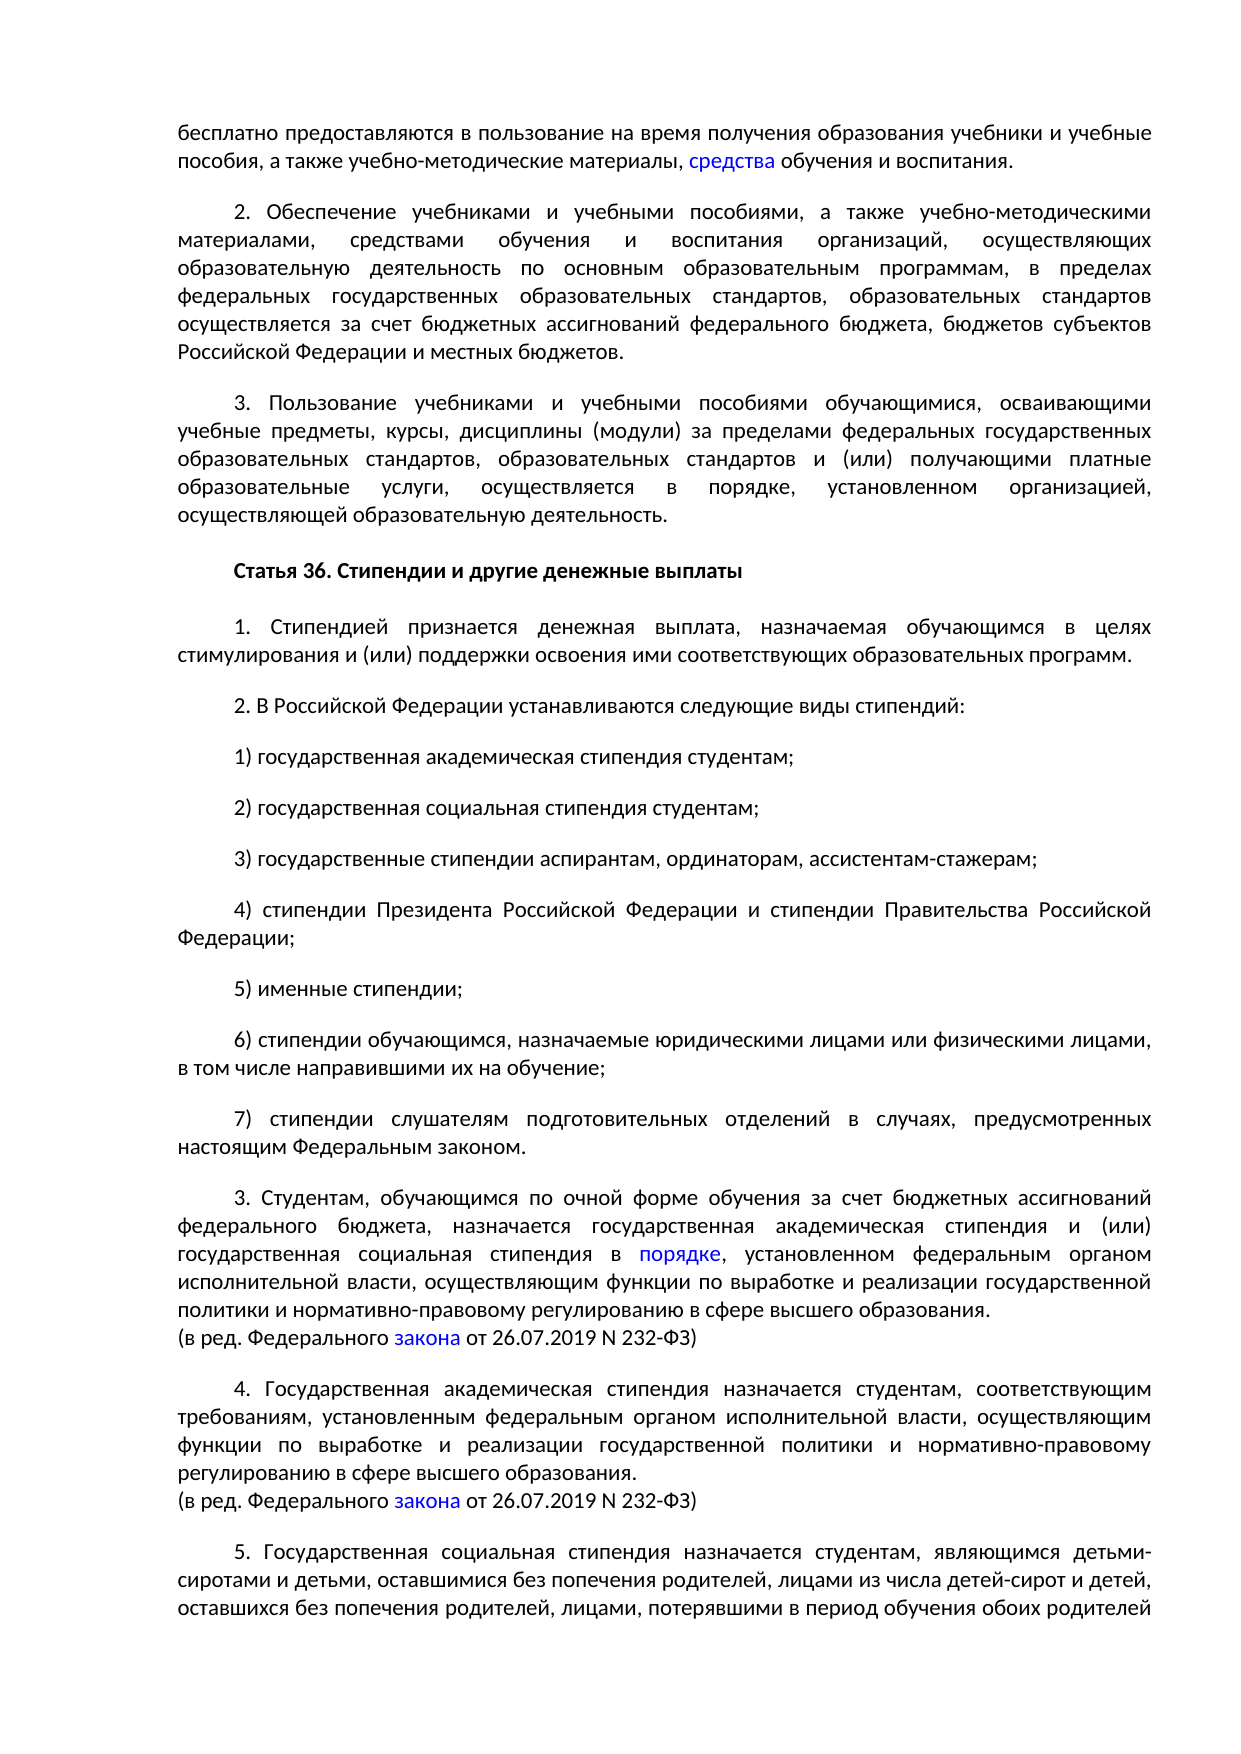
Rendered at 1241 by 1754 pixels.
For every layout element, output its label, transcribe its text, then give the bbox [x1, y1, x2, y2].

title Статья 36. Стипендии и другие денежные выплаты [177, 556, 1152, 584]
text 6) стипендии обучающимся, назначаемые юридическими лицами или физическими лицами, в том числе направившими их на обучение; [177, 1025, 1152, 1081]
text 3. Студентам, обучающимся по очной форме обучения за счет бюджетных ассигнований федерального бюджета, назначается государственная академическая стипендия и (или) государственная социальная стипендия в порядке, установленном федеральным органом исполнительной власти, осуществляющим функции по выработке и реализации государственной политики и нормативно-правовому регулированию в сфере высшего образования. [177, 1183, 1152, 1323]
text 4. Государственная академическая стипендия назначается студентам, соответствующим требованиям, установленным федеральным органом исполнительной власти, осуществляющим функции по выработке и реализации государственной политики и нормативно-правовому регулированию в сфере высшего образования. [177, 1374, 1152, 1486]
text 3) государственные стипендии аспирантам, ординаторам, ассистентам-стажерам; [177, 844, 1152, 872]
text 2. В Российской Федерации устанавливаются следующие виды стипендий: [177, 691, 1152, 719]
text 1. Стипендией признается денежная выплата, назначаемая обучающимся в целях стимулирования и (или) поддержки освоения ими соответствующих образовательных программ. [177, 612, 1152, 668]
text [177, 118, 1152, 174]
text 4) стипендии Президента Российской Федерации и стипендии Правительства Российской Федерации; [177, 895, 1152, 951]
text 1) государственная академическая стипендия студентам; [177, 742, 1152, 770]
text 7) стипендии слушателям подготовительных отделений в случаях, предусмотренных настоящим Федеральным законом. [177, 1104, 1152, 1160]
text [177, 1537, 1152, 1621]
text 3. Пользование учебниками и учебными пособиями обучающимися, осваивающими учебные предметы, курсы, дисциплины (модули) за пределами федеральных государственных образовательных стандартов, образовательных стандартов и (или) получающими платные образовательные услуги, осуществляется в порядке, установленном организацией, осуществляющей образовательную деятельность. [177, 388, 1152, 528]
text (в ред. Федерального закона от 26.07.2019 N 232-ФЗ) [177, 1323, 1152, 1351]
text 2. Обеспечение учебниками и учебными пособиями, а также учебно-методическими материалами, средствами обучения и воспитания организаций, осуществляющих образовательную деятельность по основным образовательным программам, в пределах федеральных государственных образовательных стандартов, образовательных стандартов осуществляется за счет бюджетных ассигнований федерального бюджета, бюджетов субъектов Российской Федерации и местных бюджетов. [177, 197, 1152, 365]
text (в ред. Федерального закона от 26.07.2019 N 232-ФЗ) [177, 1486, 1152, 1514]
text 5) именные стипендии; [177, 974, 1152, 1002]
text 2) государственная социальная стипендия студентам; [177, 793, 1152, 821]
